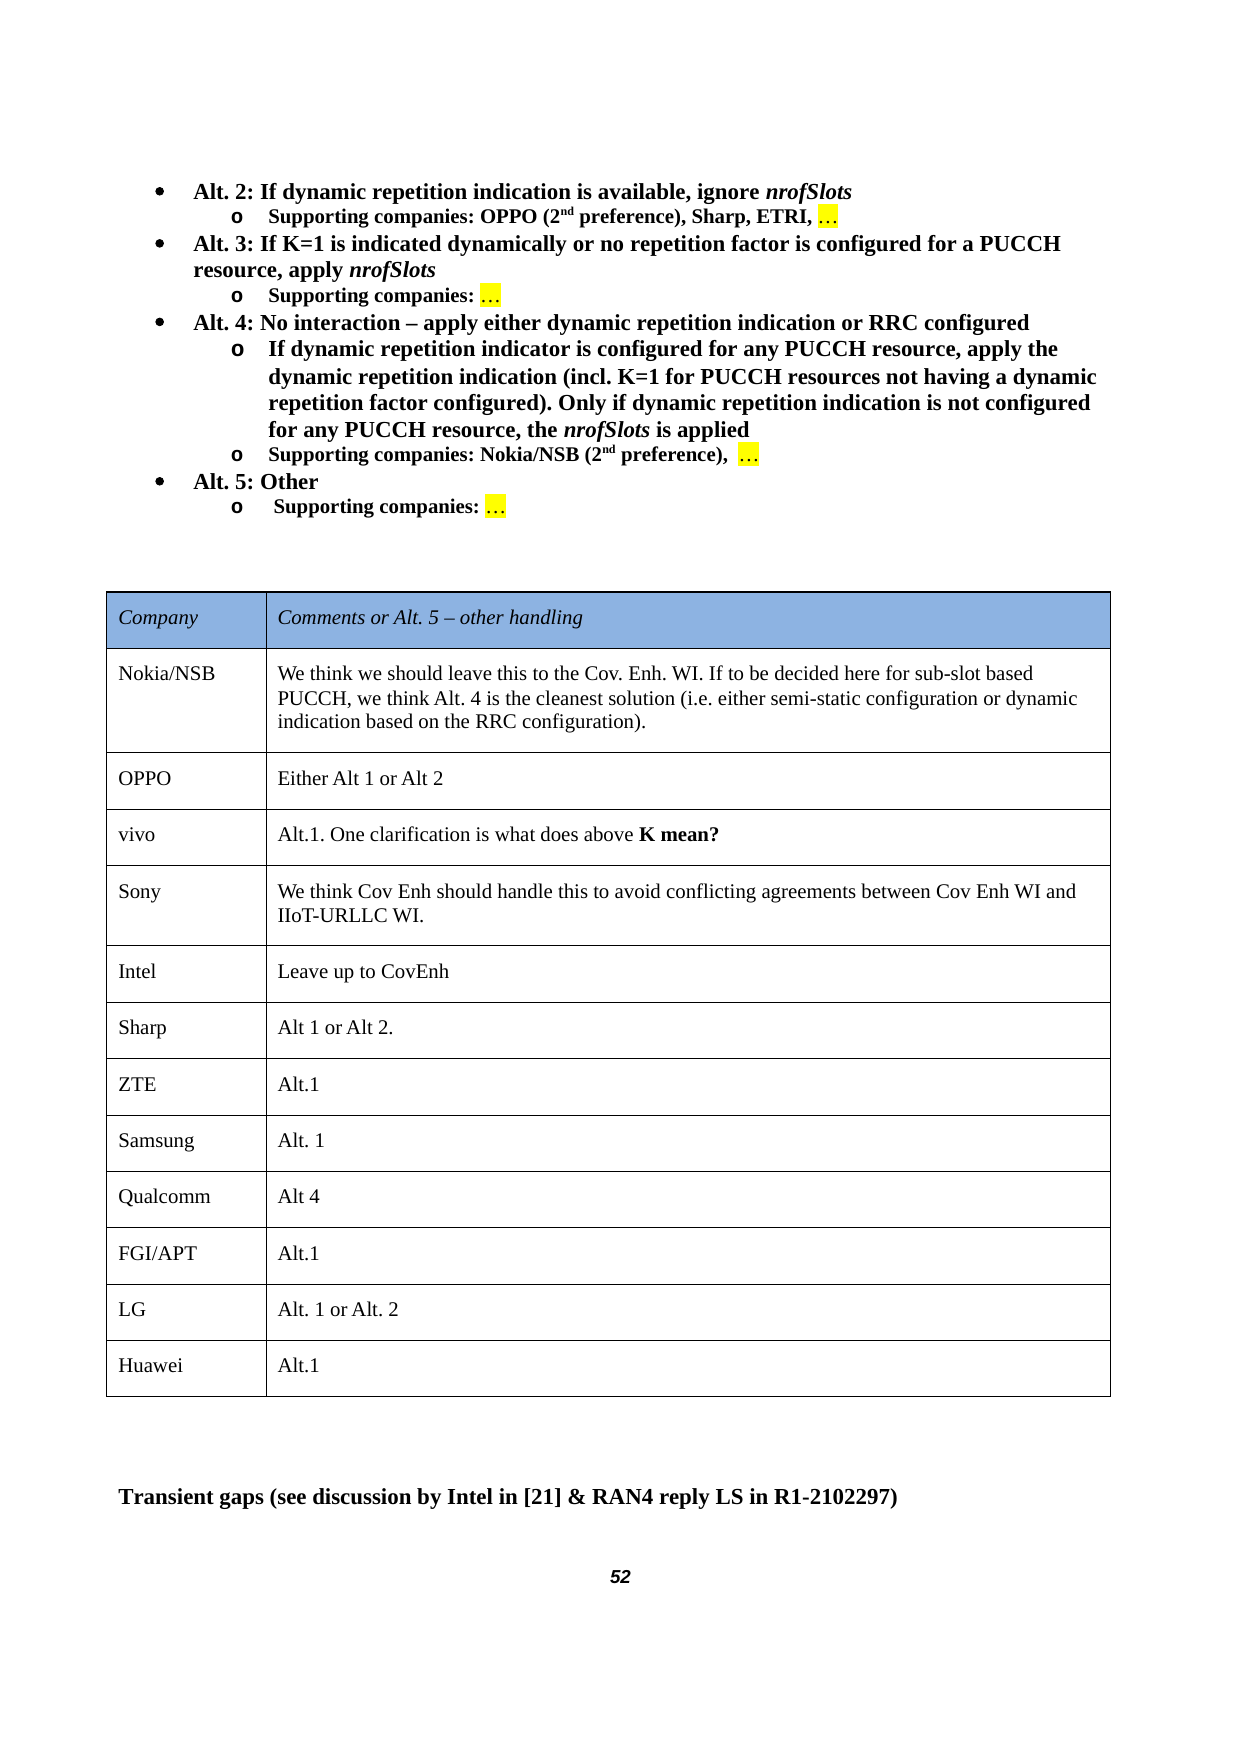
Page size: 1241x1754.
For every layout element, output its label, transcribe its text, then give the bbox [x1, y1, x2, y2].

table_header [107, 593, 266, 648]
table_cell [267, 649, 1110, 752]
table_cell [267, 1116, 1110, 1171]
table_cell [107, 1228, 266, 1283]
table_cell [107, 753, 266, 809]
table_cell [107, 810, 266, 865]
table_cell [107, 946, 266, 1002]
list Supporting companies: Nokia/NSB (2nd preference), … [231, 442, 1122, 468]
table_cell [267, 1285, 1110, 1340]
list If dynamic repetition indicator is configured for any PUCCH resource, apply the dynamic repetition indication (incl. K=1 for PUCCH resources not having a dynamic repetition factor configured). Only if dynamic repetition indication is not configured for any PUCCH resource, the nrofSlots is applied [231, 335, 1122, 442]
text Transient gaps (see discussion by Intel in [21] & RAN4 reply LS in R1-2102297) [118, 1483, 1122, 1509]
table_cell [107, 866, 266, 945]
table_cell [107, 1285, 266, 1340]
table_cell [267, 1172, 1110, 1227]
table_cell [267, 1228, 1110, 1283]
list Alt. 2: If dynamic repetition indication is available, ignore nrofSlots [156, 178, 1122, 204]
list Alt. 4: No interaction – apply either dynamic repetition indication or RRC configured [156, 308, 1122, 335]
list Supporting companies: … [231, 283, 1122, 308]
list Alt. 3: If K=1 is indicated dynamically or no repetition factor is configured for a PUCCH resource, apply nrofSlots [156, 230, 1122, 283]
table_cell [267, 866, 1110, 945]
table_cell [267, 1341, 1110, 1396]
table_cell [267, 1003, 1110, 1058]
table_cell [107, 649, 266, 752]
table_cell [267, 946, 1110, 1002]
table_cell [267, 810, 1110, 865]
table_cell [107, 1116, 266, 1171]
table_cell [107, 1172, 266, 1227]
list Supporting companies: OPPO (2nd preference), Sharp, ETRI, … [231, 204, 1122, 230]
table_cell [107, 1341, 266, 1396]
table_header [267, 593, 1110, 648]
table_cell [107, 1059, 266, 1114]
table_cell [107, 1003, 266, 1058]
list Alt. 5: Other [156, 468, 1122, 494]
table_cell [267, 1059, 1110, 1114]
list Supporting companies: … [231, 494, 1122, 520]
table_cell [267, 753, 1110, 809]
